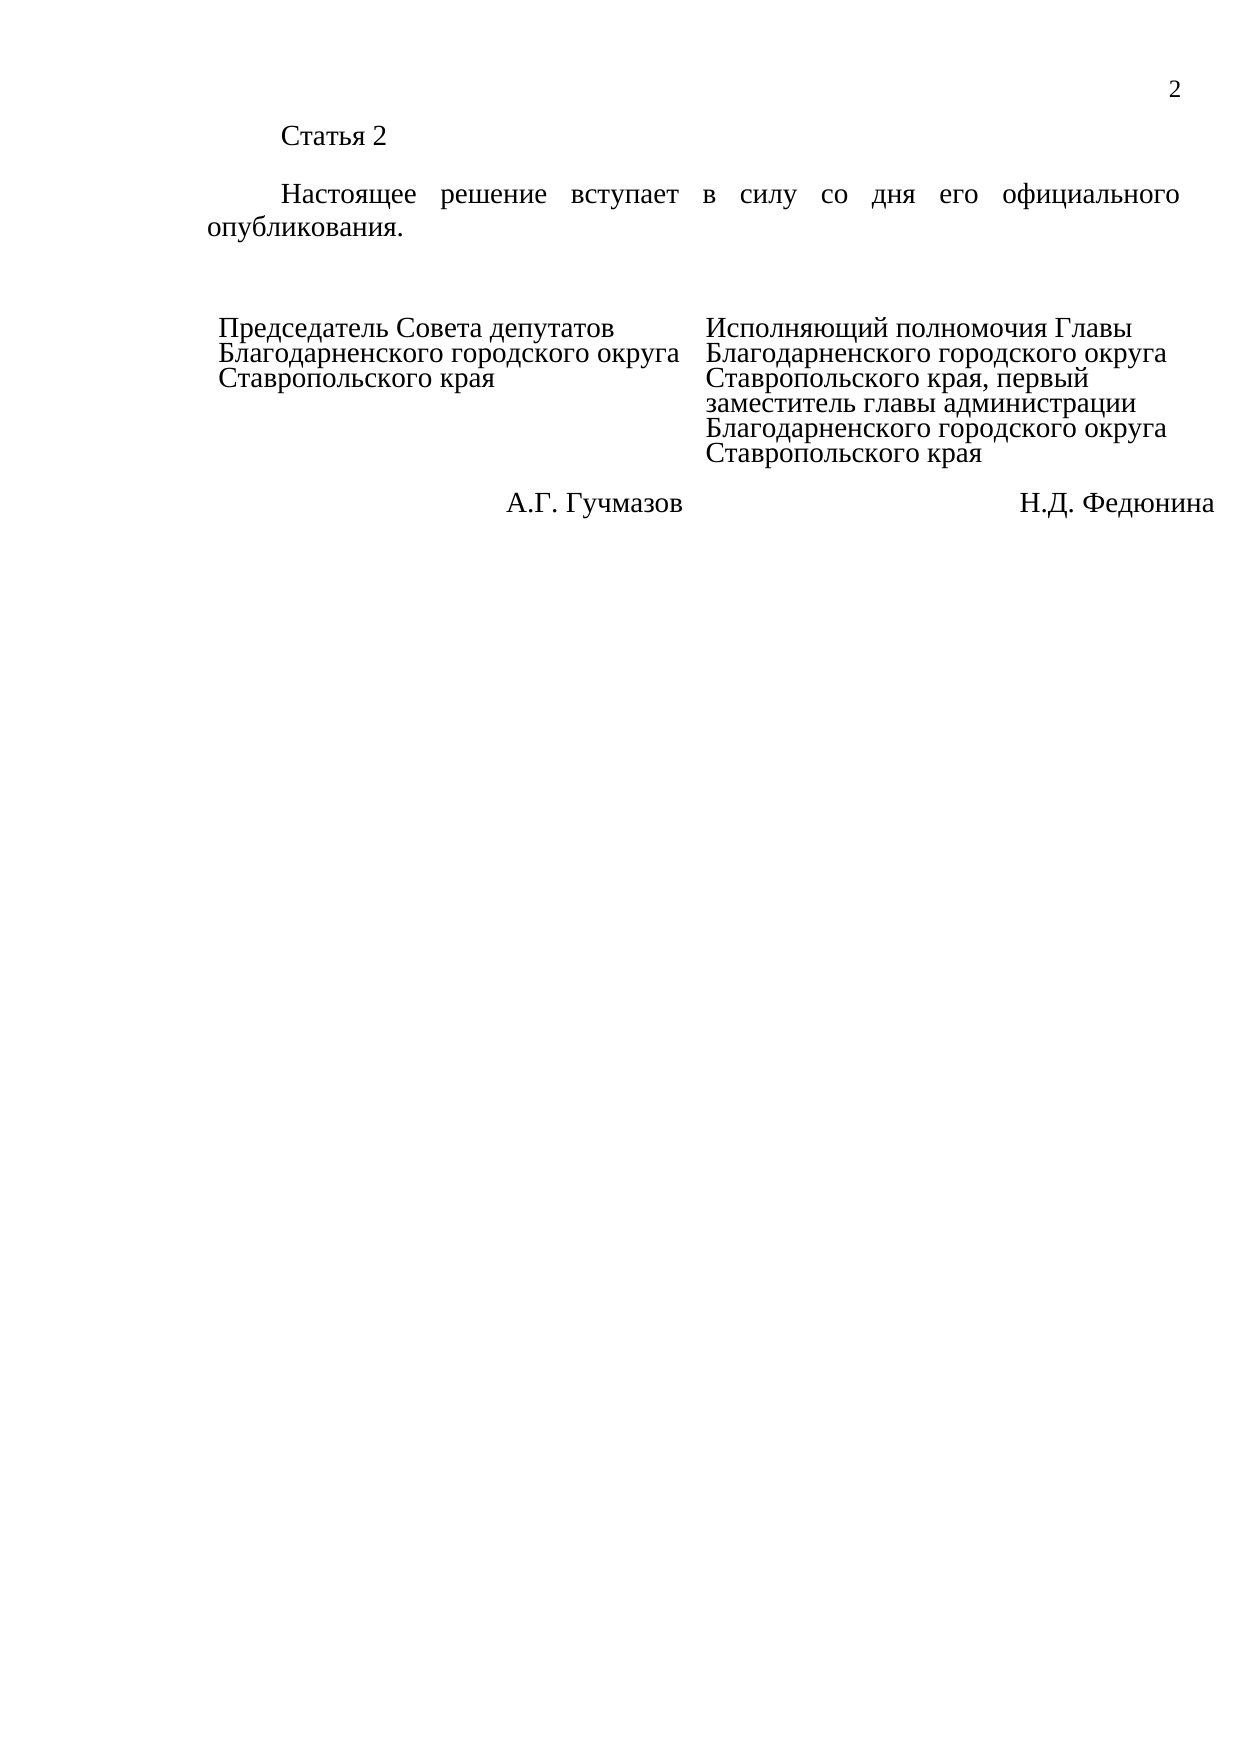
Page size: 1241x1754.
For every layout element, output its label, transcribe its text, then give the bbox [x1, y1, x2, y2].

text Статья 2 [207, 118, 1181, 152]
table_header Председатель Совета депутатов Благодарненского городского округа Ставропольского края А.Г. Гучмазов [207, 318, 694, 518]
table_header Исполняющий полномочия Главы Благодарненского городского округа Ставропольского края, первый заместитель главы администрации Благодарненского городского округа Ставропольского края Н.Д. Федюнина [694, 318, 1226, 518]
text Настоящее решение вступает в силу со дня его официального опубликования. [207, 176, 1181, 243]
